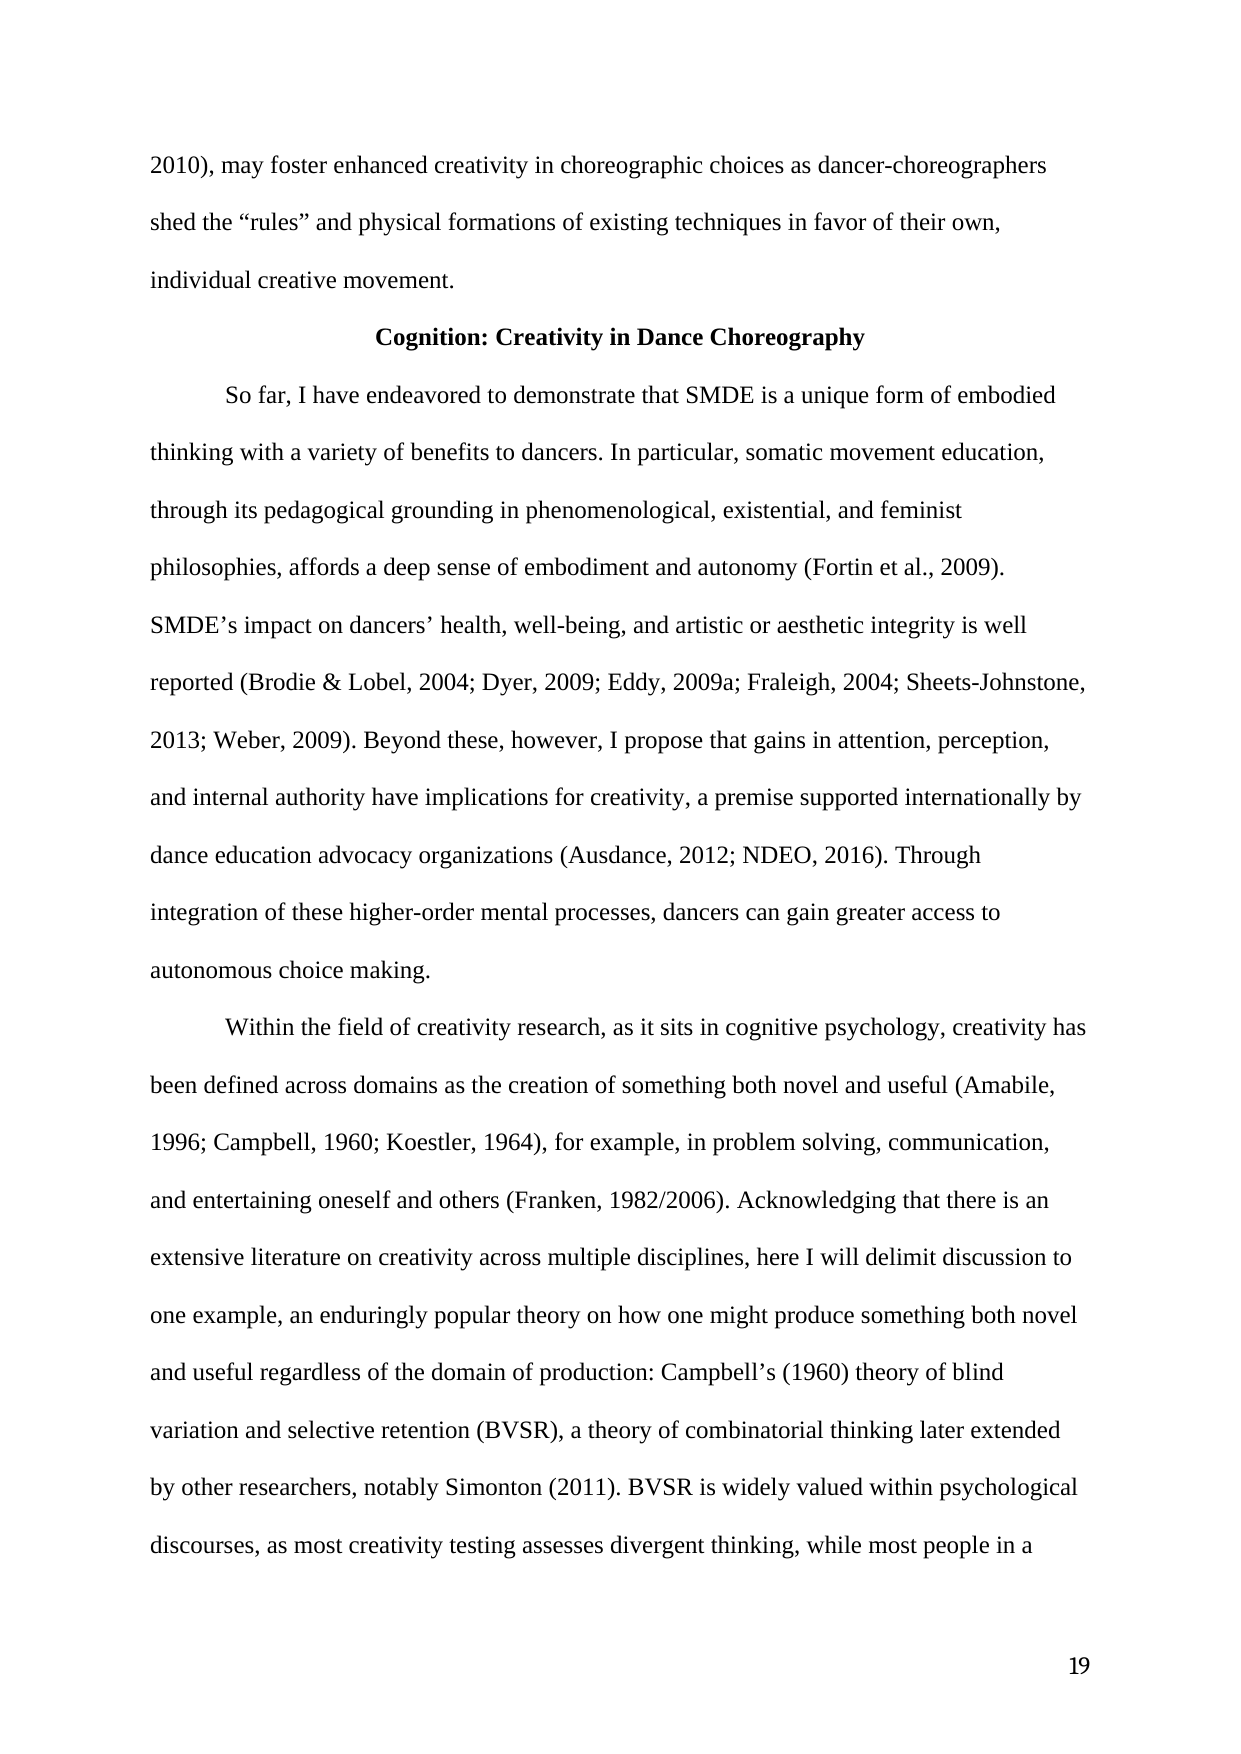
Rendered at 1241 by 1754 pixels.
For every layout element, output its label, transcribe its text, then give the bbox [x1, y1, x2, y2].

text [150, 150, 1090, 294]
text Cognition: Creativity in Dance Choreography [150, 322, 1090, 351]
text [150, 1012, 1090, 1559]
text So far, I have endeavored to demonstrate that SMDE is a unique form of embodied thinking with a variety of benefits to dancers. In particular, somatic movement education, through its pedagogical grounding in phenomenological, existential, and feminist philosophies, affords a deep sense of embodiment and autonomy (Fortin et al., 2009). SMDE’s impact on dancers’ health, well-being, and artistic or aesthetic integrity is well reported (Brodie & Lobel, 2004; Dyer, 2009; Eddy, 2009a; Fraleigh, 2004; Sheets-Johnstone, 2013; Weber, 2009). Beyond these, however, I propose that gains in attention, perception, and internal authority have implications for creativity, a premise supported internationally by dance education advocacy organizations (Ausdance, 2012; NDEO, 2016). Through integration of these higher-order mental processes, dancers can gain greater access to autonomous choice making. [150, 380, 1090, 984]
